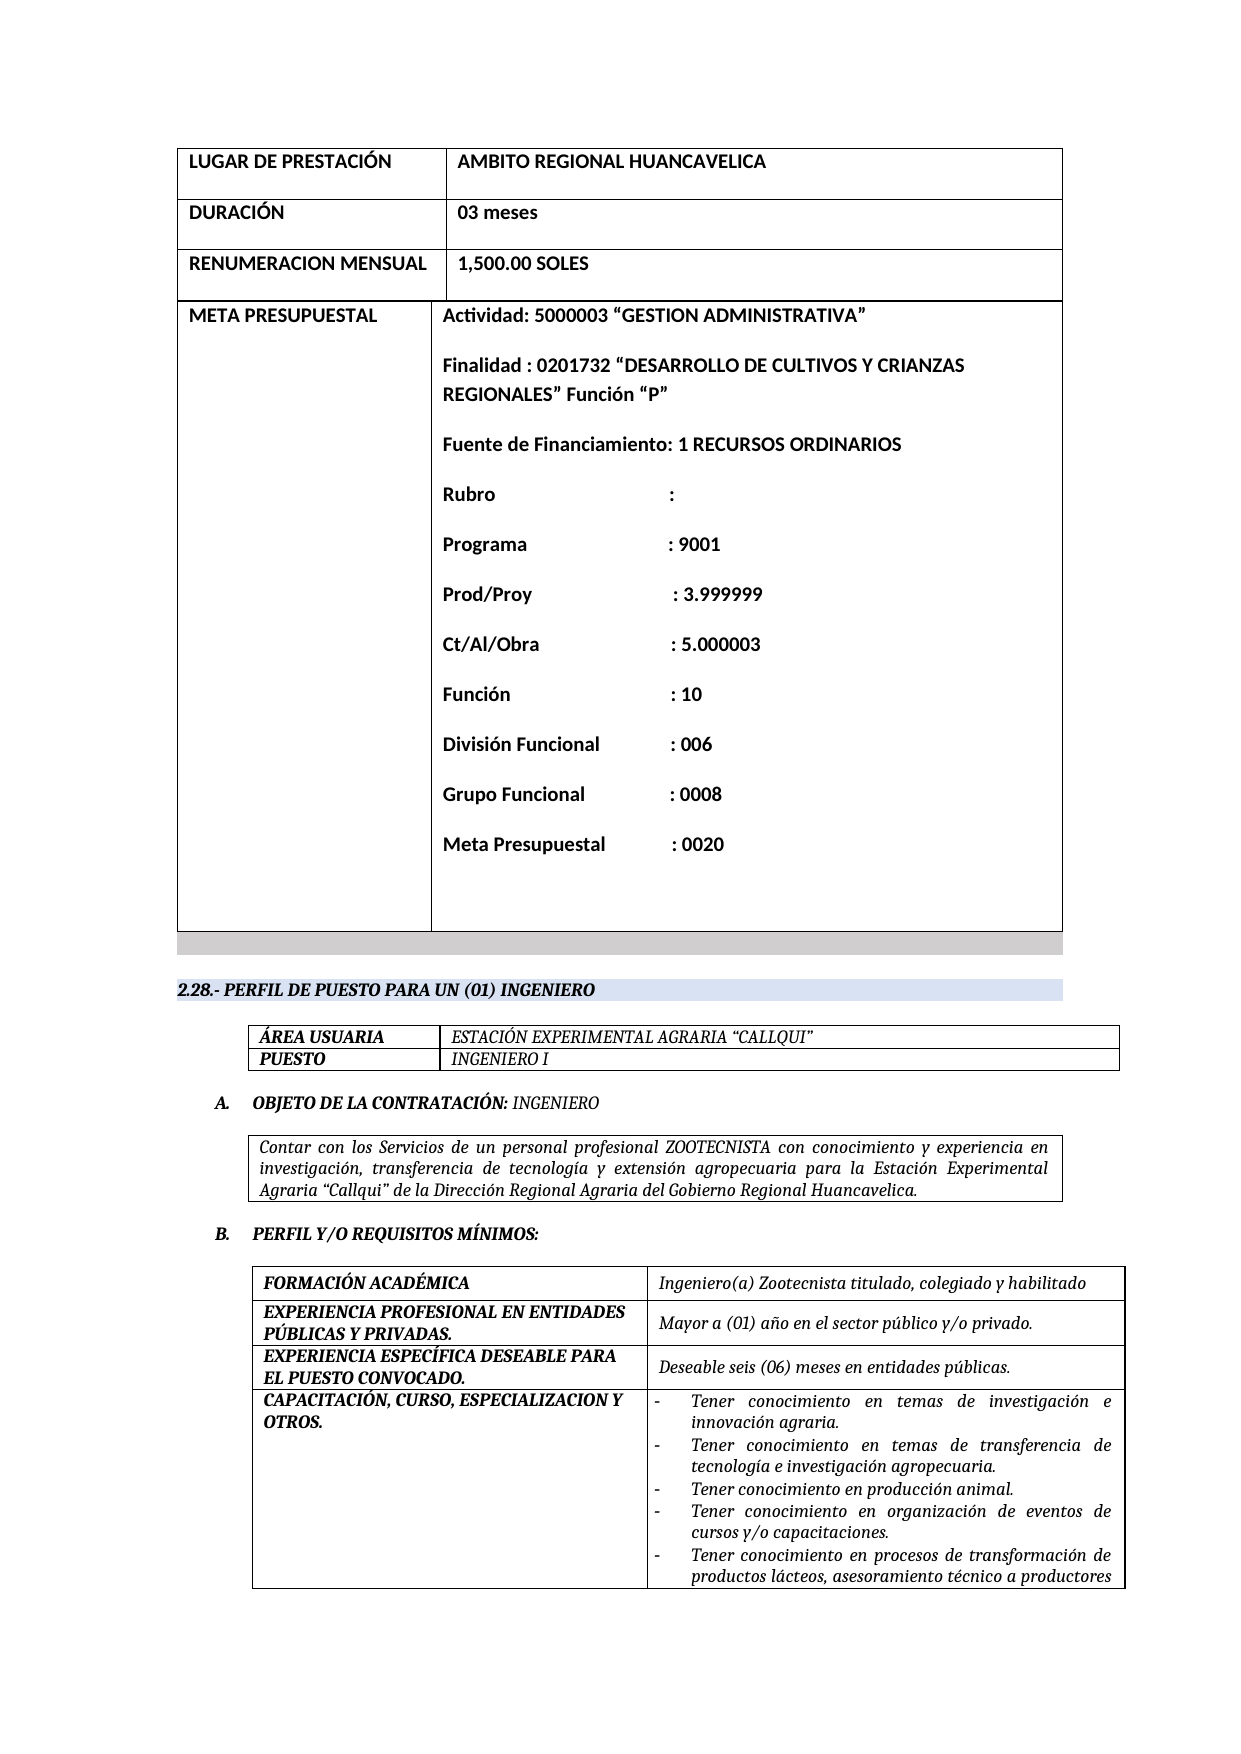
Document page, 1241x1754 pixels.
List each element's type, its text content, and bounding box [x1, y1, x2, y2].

list OBJETO DE LA CONTRATACIÓN: INGENIERO [215, 1093, 1063, 1114]
table_header ESTACIÓN EXPERIMENTAL AGRARIA “CALLQUI” [441, 1026, 1119, 1048]
table_cell 03 meses [447, 200, 1062, 249]
table_cell DURACIÓN [178, 200, 446, 249]
table_header AMBITO REGIONAL HUANCAVELICA [447, 149, 1062, 198]
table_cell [648, 1390, 1124, 1587]
table_header Contar con los Servicios de un personal profesional ZOOTECNISTA con conocimiento y experiencia en investigación, transferencia de tecnología y extensión agropecuaria para la Estación Experimental Agraria “Callqui” de la Dirección Regional Agraria del Gobierno Regional Huancavelica. [249, 1136, 1062, 1201]
table_cell RENUMERACION MENSUAL [178, 250, 446, 300]
table_cell PUESTO [249, 1049, 439, 1070]
table_header ÁREA USUARIA [249, 1026, 439, 1048]
table_header META PRESUPUESTAL [178, 302, 431, 931]
list PERFIL Y/O REQUISITOS MÍNIMOS: [215, 1224, 1063, 1245]
table_cell EXPERIENCIA ESPECÍFICA DESEABLE PARA EL PUESTO CONVOCADO. [253, 1346, 647, 1389]
table_header FORMACIÓN ACADÉMICA [253, 1267, 647, 1300]
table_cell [253, 1390, 647, 1587]
table_cell INGENIERO I [441, 1049, 1119, 1070]
text 2.28.- PERFIL DE PUESTO PARA UN (01) INGENIERO [177, 979, 1063, 1001]
table_header Ingeniero(a) Zootecnista titulado, colegiado y habilitado [648, 1267, 1124, 1300]
table_cell EXPERIENCIA PROFESIONAL EN ENTIDADES PÚBLICAS Y PRIVADAS. [253, 1301, 647, 1344]
table_cell 1,500.00 SOLES [447, 250, 1062, 300]
table_header Actividad: 5000003 “GESTION ADMINISTRATIVA” Finalidad : 0201732 “DESARROLLO DE CULTIVOS Y CRIANZAS REGIONALES” Función “P” Fuente de Financiamiento: 1 RECURSOS ORDINARIOS Rubro : Programa : 9001 Prod/Proy : 3.999999 Ct/Al/Obra : 5.000003 Función : 10 División Funcional : 006 Grupo Funcional : 0008 Meta Presupuestal : 0020 [432, 302, 1062, 931]
table_cell Mayor a (01) año en el sector público y/o privado. [648, 1301, 1124, 1344]
table_cell Deseable seis (06) meses en entidades públicas. [648, 1346, 1124, 1389]
table_header LUGAR DE PRESTACIÓN [178, 149, 446, 198]
